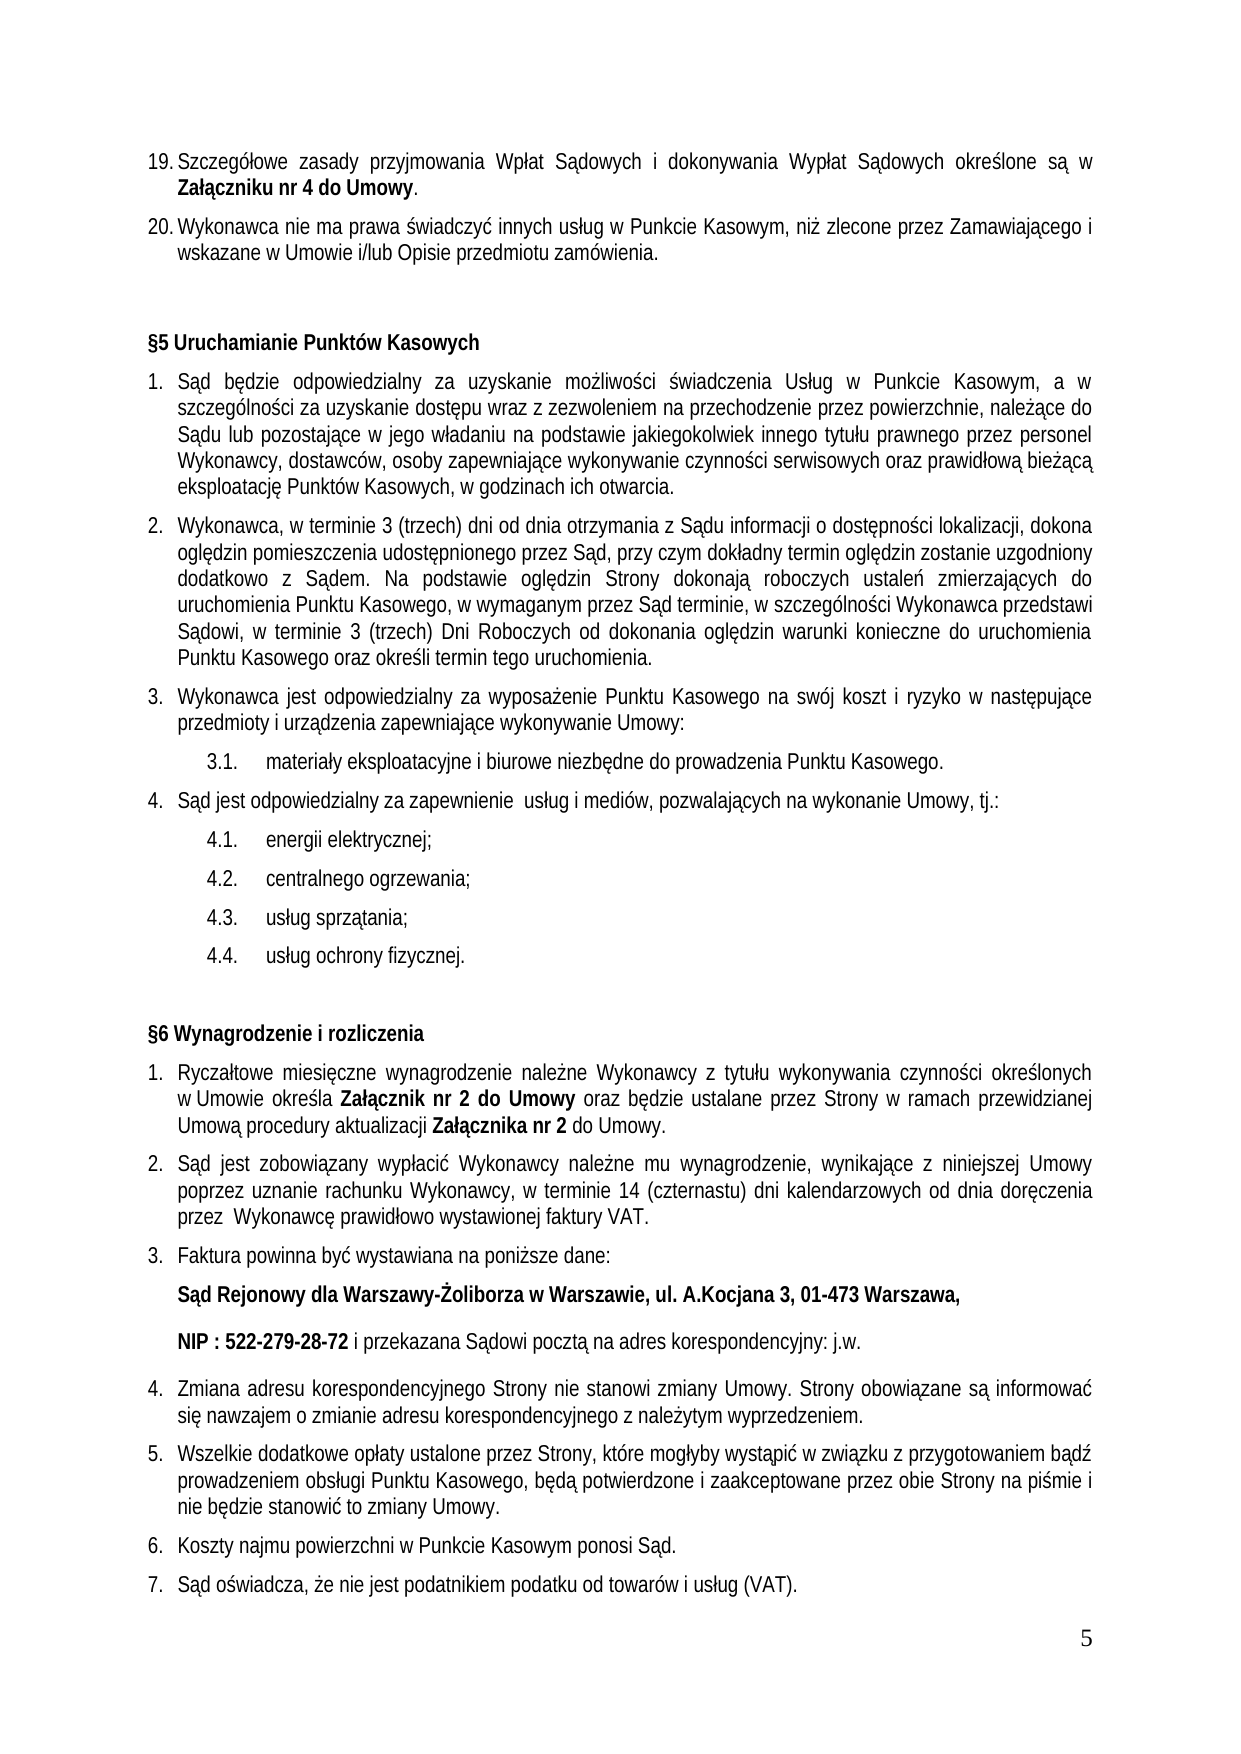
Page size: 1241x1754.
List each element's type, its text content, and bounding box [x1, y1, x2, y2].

text §5 Uruchamianie Punktów Kasowych [148, 329, 1093, 355]
list centralnego ogrzewania; [207, 864, 1093, 891]
list Ryczałtowe miesięczne wynagrodzenie należne Wykonawcy z tytułu wykonywania czynności określonych w Umowie określa Załącznik nr 2 do Umowy oraz będzie ustalane przez Strony w ramach przewidzianej Umową procedury aktualizacji Załącznika nr 2 do Umowy. [148, 1059, 1093, 1138]
list Koszty najmu powierzchni w Punkcie Kasowym ponosi Sąd. [148, 1532, 1093, 1558]
text NIP : 522-279-28-72 i przekazana Sądowi pocztą na adres korespondencyjny: j.w. [354, 1328, 1093, 1354]
list Sąd jest odpowiedzialny za zapewnienie usług i mediów, pozwalających na wykonanie Umowy, tj.: [148, 787, 1093, 813]
list Sąd jest zobowiązany wypłacić Wykonawcy należne mu wynagrodzenie, wynikające z niniejszej Umowy poprzez uznanie rachunku Wykonawcy, w terminie 14 (czternastu) dni kalendarzowych od dnia doręczenia przez Wykonawcę prawidłowo wystawionej faktury VAT. [148, 1150, 1093, 1229]
list Wykonawca jest odpowiedzialny za wyposażenie Punktu Kasowego na swój koszt i ryzyko w następujące przedmioty i urządzenia zapewniające wykonywanie Umowy: [148, 683, 1093, 736]
list energii elektrycznej; [207, 826, 1093, 852]
list Sąd oświadcza, że nie jest podatnikiem podatku od towarów i usług (VAT). [148, 1571, 1093, 1597]
list usług ochrony fizycznej. [207, 942, 1093, 969]
list Faktura powinna być wystawiana na poniższe dane: [148, 1242, 1093, 1268]
list Szczegółowe zasady przyjmowania Wpłat Sądowych i dokonywania Wypłat Sądowych określone są w Załączniku nr 4 do Umowy. [148, 148, 1093, 200]
list Wszelkie dodatkowe opłaty ustalone przez Strony, które mogłyby wystąpić w związku z przygotowaniem bądź prowadzeniem obsługi Punktu Kasowego, będą potwierdzone i zaakceptowane przez obie Strony na piśmie i nie będzie stanowić to zmiany Umowy. [148, 1440, 1093, 1519]
text §6 Wynagrodzenie i rozliczenia [148, 1020, 1093, 1046]
list Sąd będzie odpowiedzialny za uzyskanie możliwości świadczenia Usług w Punkcie Kasowym, a w szczególności za uzyskanie dostępu wraz z zezwoleniem na przechodzenie przez powierzchnie, należące do Sądu lub pozostające w jego władaniu na podstawie jakiegokolwiek innego tytułu prawnego przez personel Wykonawcy, dostawców, osoby zapewniające wykonywanie czynności serwisowych oraz prawidłową bieżącą eksploatację Punktów Kasowych, w godzinach ich otwarcia. [148, 368, 1093, 500]
list Wykonawca nie ma prawa świadczyć innych usług w Punkcie Kasowym, niż zlecone przez Zamawiającego i wskazane w Umowie i/lub Opisie przedmiotu zamówienia. [148, 213, 1093, 266]
text Sąd Rejonowy dla Warszawy-Żoliborza w Warszawie, ul. A.Kocjana 3, 01-473 Warszawa, [148, 1281, 1093, 1307]
list Wykonawca, w terminie 3 (trzech) dni od dnia otrzymania z Sądu informacji o dostępności lokalizacji, dokona oględzin pomieszczenia udostępnionego przez Sąd, przy czym dokładny termin oględzin zostanie uzgodniony dodatkowo z Sądem. Na podstawie oględzin Strony dokonają roboczych ustaleń zmierzających do uruchomienia Punktu Kasowego, w wymaganym przez Sąd terminie, w szczególności Wykonawca przedstawi Sądowi, w terminie 3 (trzech) Dni Roboczych od dokonania oględzin warunki konieczne do uruchomienia Punktu Kasowego oraz określi termin tego uruchomienia. [148, 512, 1093, 670]
list Zmiana adresu korespondencyjnego Strony nie stanowi zmiany Umowy. Strony obowiązane są informować się nawzajem o zmianie adresu korespondencyjnego z należytym wyprzedzeniem. [148, 1375, 1093, 1428]
list materiały eksploatacyjne i biurowe niezbędne do prowadzenia Punktu Kasowego. [207, 748, 1093, 774]
list usług sprzątania; [207, 903, 1093, 930]
